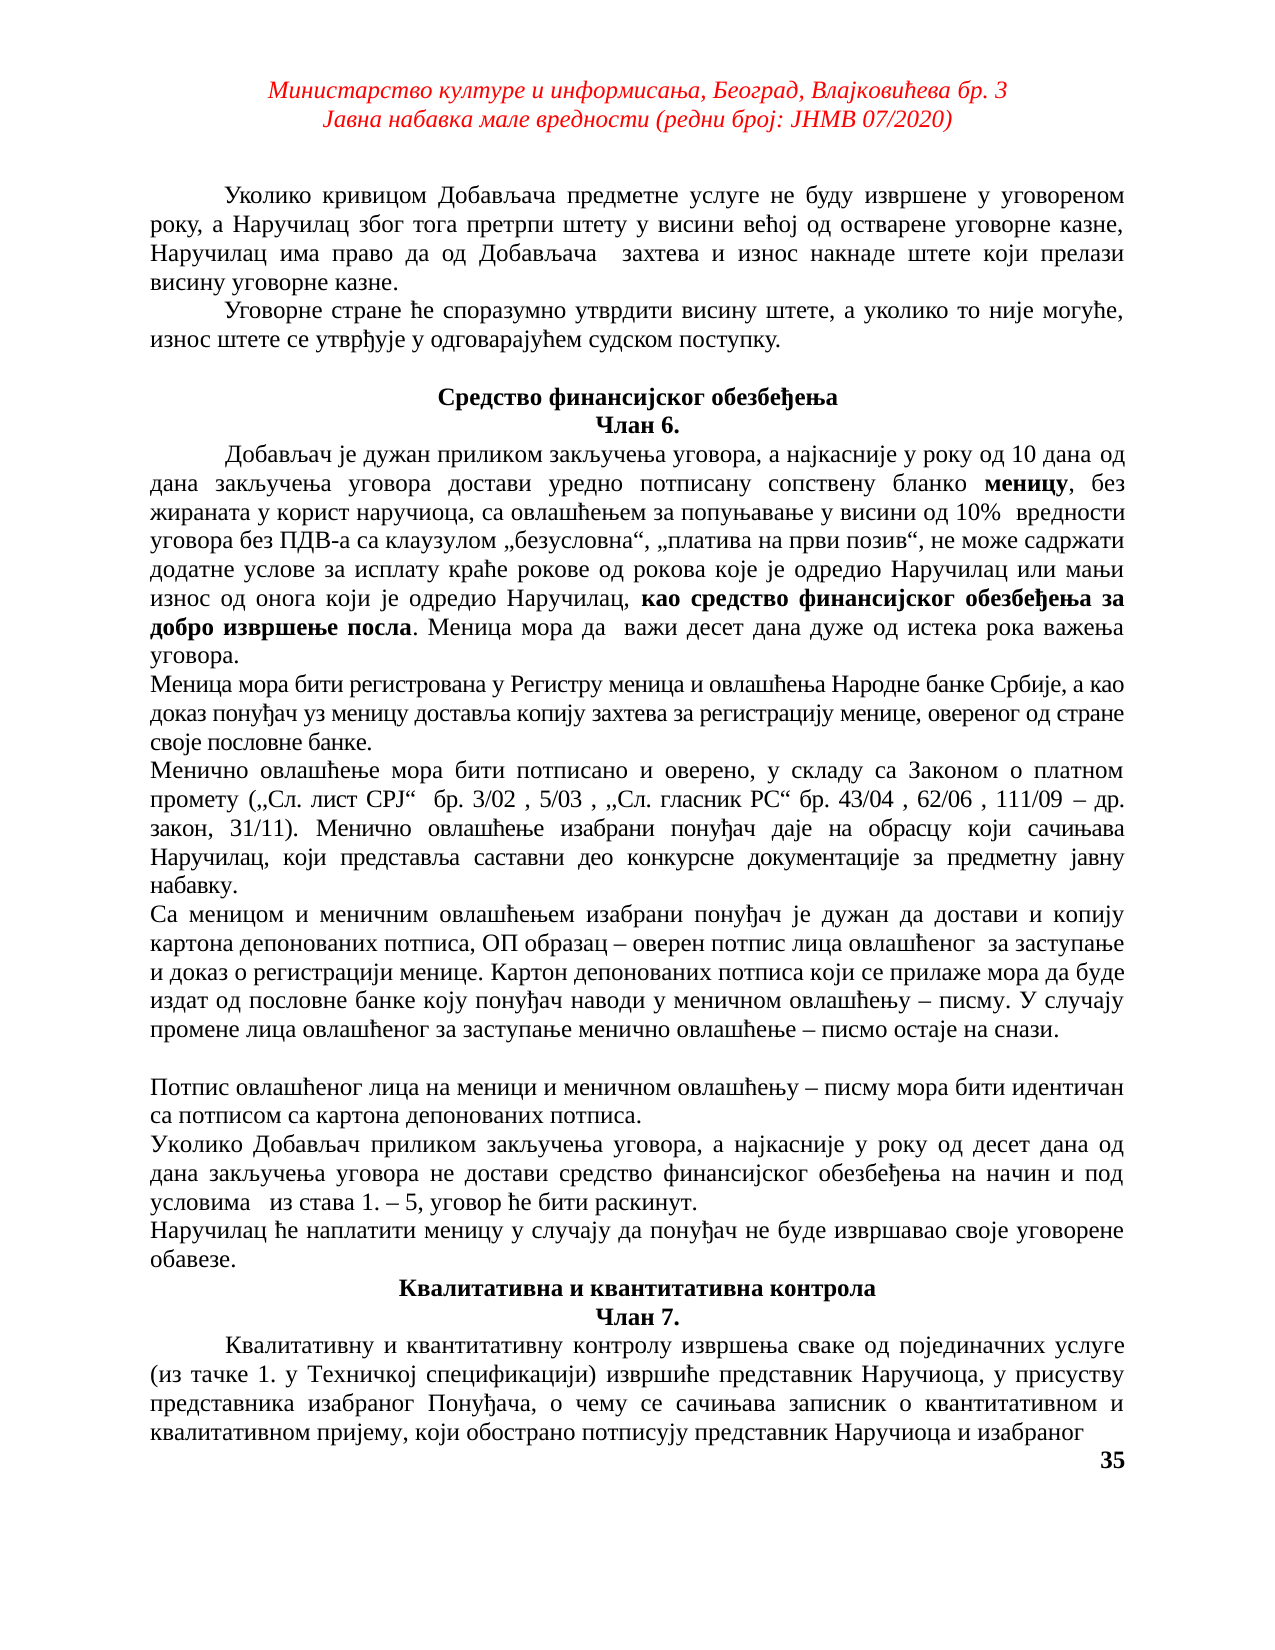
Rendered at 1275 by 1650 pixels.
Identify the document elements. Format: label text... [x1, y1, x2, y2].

text Уколико Добављач приликом закључења уговора, а најкасније у року од десет дана од дана закључења уговора не достави средство финансијског обезбеђења на начин и под условима из става 1. – 5, уговор ће бити раскинут. [150, 1129, 1125, 1216]
list 35 [150, 1446, 1125, 1474]
list Квалитативну и квантитативну контролу извршења сваке од појединачних услуге (из тачке 1. у Техничкој спецификацији) извршиће представник Наручиоца, у присуству представника изабраног Понуђача, о чему се сачињава записник о квантитативном и квалитативном пријему, који обострано потписују представник Наручиоца и изабраног [150, 1331, 1125, 1446]
text Уговорне стране ће споразумно утврдити висину штете, а уколико то није могуће, износ штете се утврђује у одговарајућем судском поступку. [150, 296, 1125, 353]
text Средство финансијског обезбеђења [150, 382, 1125, 411]
text Члан 6. [150, 411, 1125, 439]
text Члан 7. [150, 1302, 1125, 1331]
text Уколико кривицом Добављача предметнe услугe не буду извршене у уговореном року, а Наручилац због тога претрпи штету у висини већој од остварене уговорне казне, Наручилац има право да од Добављача захтева и износ накнаде штете који прелази висину уговорне казне. [150, 181, 1125, 296]
text Са меницом и меничним овлашћењем изабрани понуђач је дужан да достави и копију картона депонованих потписа, ОП образац – оверен потпис лица овлашћеног за заступање и доказ о регистрацији менице. Картон депонованих потписа који се прилаже мора да буде издат од пословне банке коју понуђач наводи у меничном овлашћењу – писму. У случају промене лица овлашћеног за заступање менично овлашћење – писмо остаје на снази. [150, 899, 1125, 1043]
text Потпис овлашћеног лица на меници и меничном овлашћењу – писму мора бити идентичан са потписом са картона депонованих потписа. [150, 1072, 1125, 1129]
text Меница мора бити регистрована у Регистру меница и овлашћења Народне банке Србије, а као доказ понуђач уз меницу доставља копију захтева за регистрацију менице, овереног од стране своје пословне банке. [150, 669, 1125, 756]
text Квалитативна и квантитативна контрола [150, 1273, 1125, 1302]
text Менично овлашћење мора бити потписано и оверено, у складу са Законом о платном промету (,,Сл. лист СРЈ“ бр. 3/02 , 5/03 , ,,Сл. гласник РС“ бр. 43/04 , 62/06 , 111/09 – др. закон, 31/11). Менично овлашћење изабрани понуђач даје на обрасцу који сачињава Наручилац, који представља саставни део конкурсне документације за предметну јавну набавку. [150, 756, 1125, 899]
text Наручилац ће наплатити меницу у случају да понуђач не буде извршавао своје уговорене обавезе. [150, 1216, 1125, 1273]
text Добављач је дужан приликом закључења уговора, а најкасније у року од 10 дана од дана закључења уговора достави уредно потписану сопствену бланко меницу, без жираната у корист наручиоца, са овлашћењем за попуњавање у висини од 10% вредности уговора без ПДВ-а са клаузулом „безусловна“, „платива на први позив“, не може садржати додатне услове за исплату краће рокове од рокова које је одредио Наручилац или мањи износ од онога који је одредио Наручилац, као средство финансијског обезбеђења за добро извршење посла. Меница мора да важи десет дана дуже од истека рока важења уговора. [150, 439, 1125, 669]
